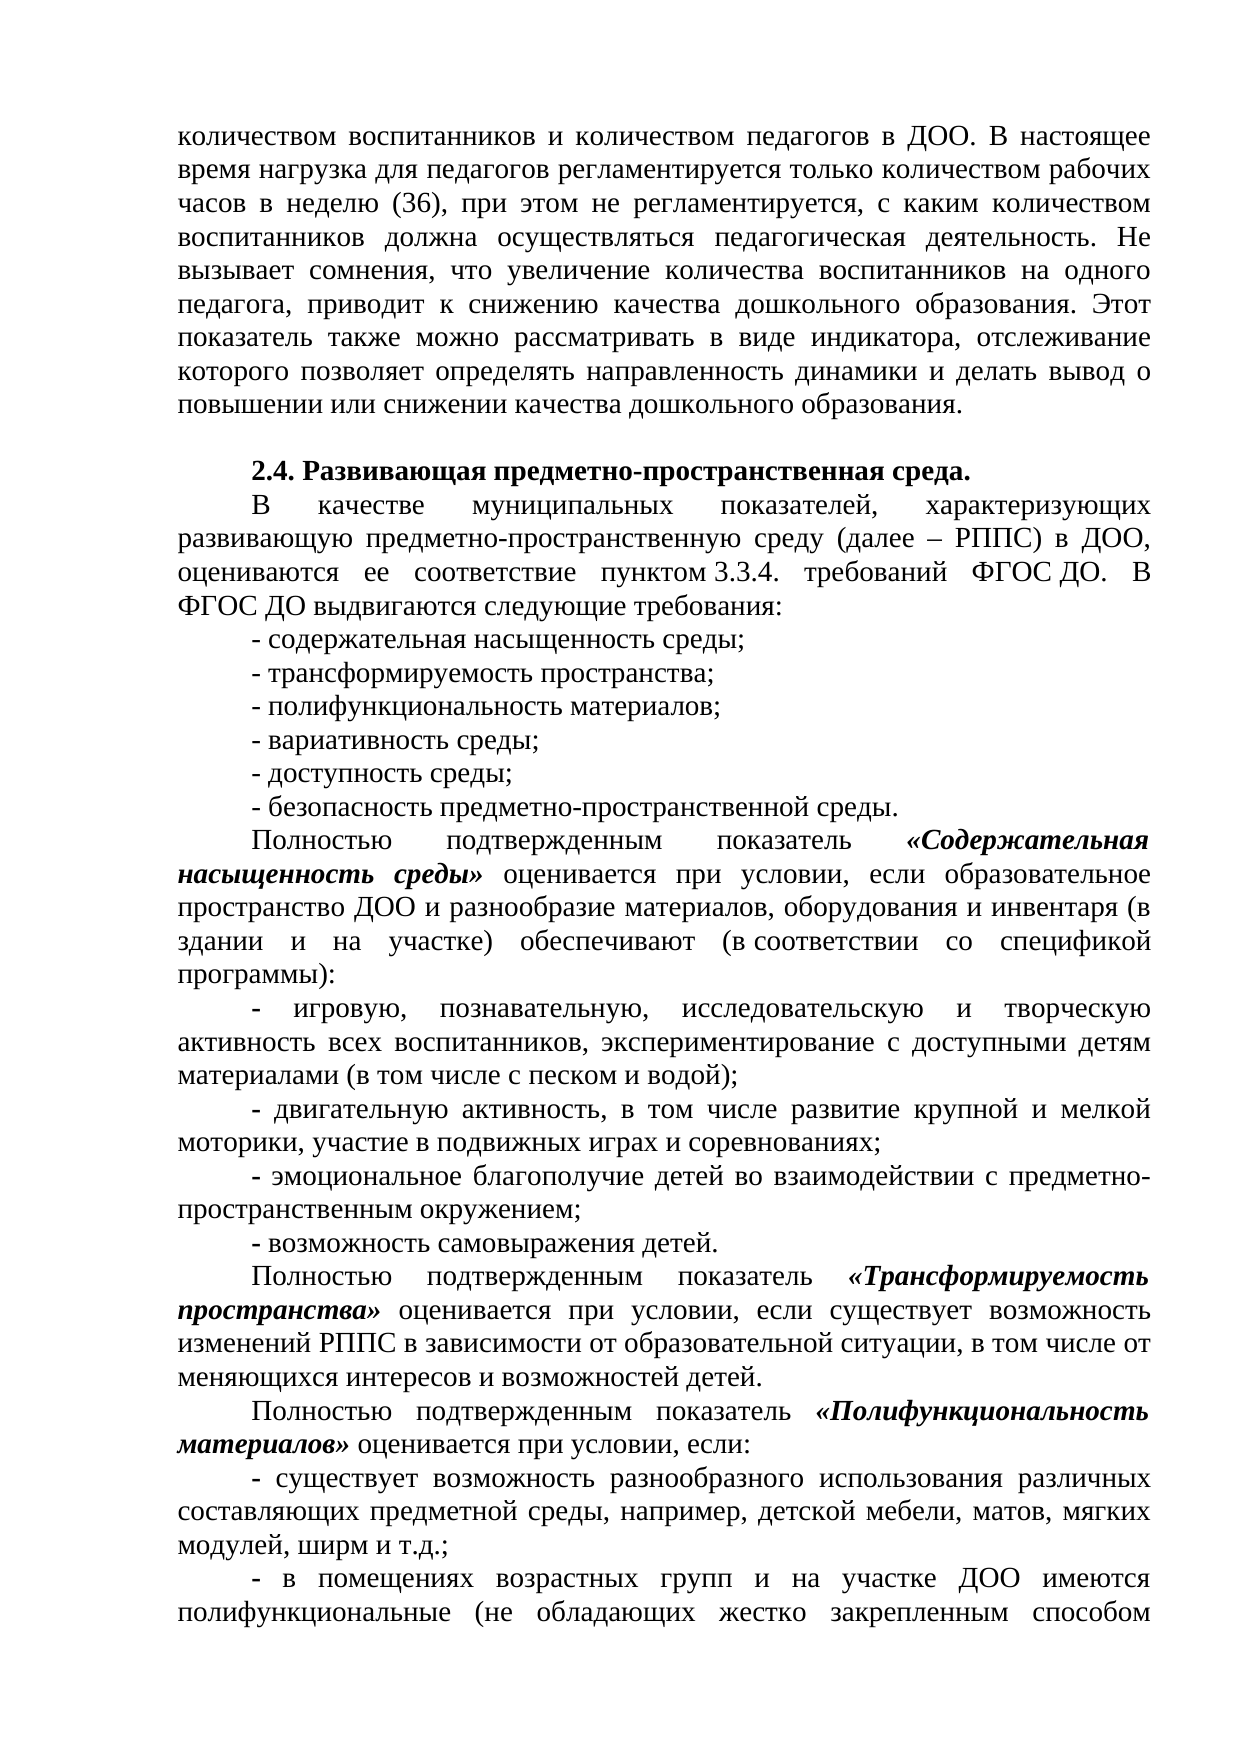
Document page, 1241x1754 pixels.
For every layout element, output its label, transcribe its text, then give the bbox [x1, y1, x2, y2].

text - вариативность среды; [177, 722, 1152, 755]
text Полностью подтвержденным показатель «Содержательная насыщенность среды» оценивается при условии, если образовательное пространство ДОО и разнообразие материалов, оборудования и инвентаря (в здании и на участке) обеспечивают (в соответствии со спецификой программы): [177, 822, 1152, 990]
text Полностью подтвержденным показатель «Полифункциональность материалов» оценивается при условии, если: [177, 1393, 1152, 1460]
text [177, 1560, 1152, 1627]
text - содержательная насыщенность среды; [177, 621, 1152, 655]
text Полностью подтвержденным показатель «Трансформируемость пространства» оценивается при условии, если существует возможность изменений РППС в зависимости от образовательной ситуации, в том числе от меняющихся интересов и возможностей детей. [177, 1258, 1152, 1393]
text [177, 118, 1152, 420]
text - существует возможность разнообразного использования различных составляющих предметной среды, например, детской мебели, матов, мягких модулей, ширм и т.д.; [177, 1460, 1152, 1560]
text - возможность самовыражения детей. [177, 1225, 1152, 1258]
text - эмоциональное благополучие детей во взаимодействии с предметно-пространственным окружением; [177, 1158, 1152, 1225]
text - игровую, познавательную, исследовательскую и творческую активность всех воспитанников, экспериментирование с доступными детям материалами (в том числе с песком и водой); [177, 990, 1152, 1091]
text - двигательную активность, в том числе развитие крупной и мелкой моторики, участие в подвижных играх и соревнованиях; [177, 1091, 1152, 1158]
text В качестве муниципальных показателей, характеризующих развивающую предметно-пространственную среду (далее – РППС) в ДОО, оцениваются ее соответствие пунктом 3.3.4. требований ФГОС ДО. В ФГОС ДО выдвигаются следующие требования: [177, 487, 1152, 621]
text - полифункциональность материалов; [177, 688, 1152, 722]
text - трансформируемость пространства; [177, 655, 1152, 688]
text - доступность среды; [177, 755, 1152, 789]
text - безопасность предметно-пространственной среды. [177, 789, 1152, 822]
text 2.4. Развивающая предметно-пространственная среда. [177, 453, 1152, 487]
